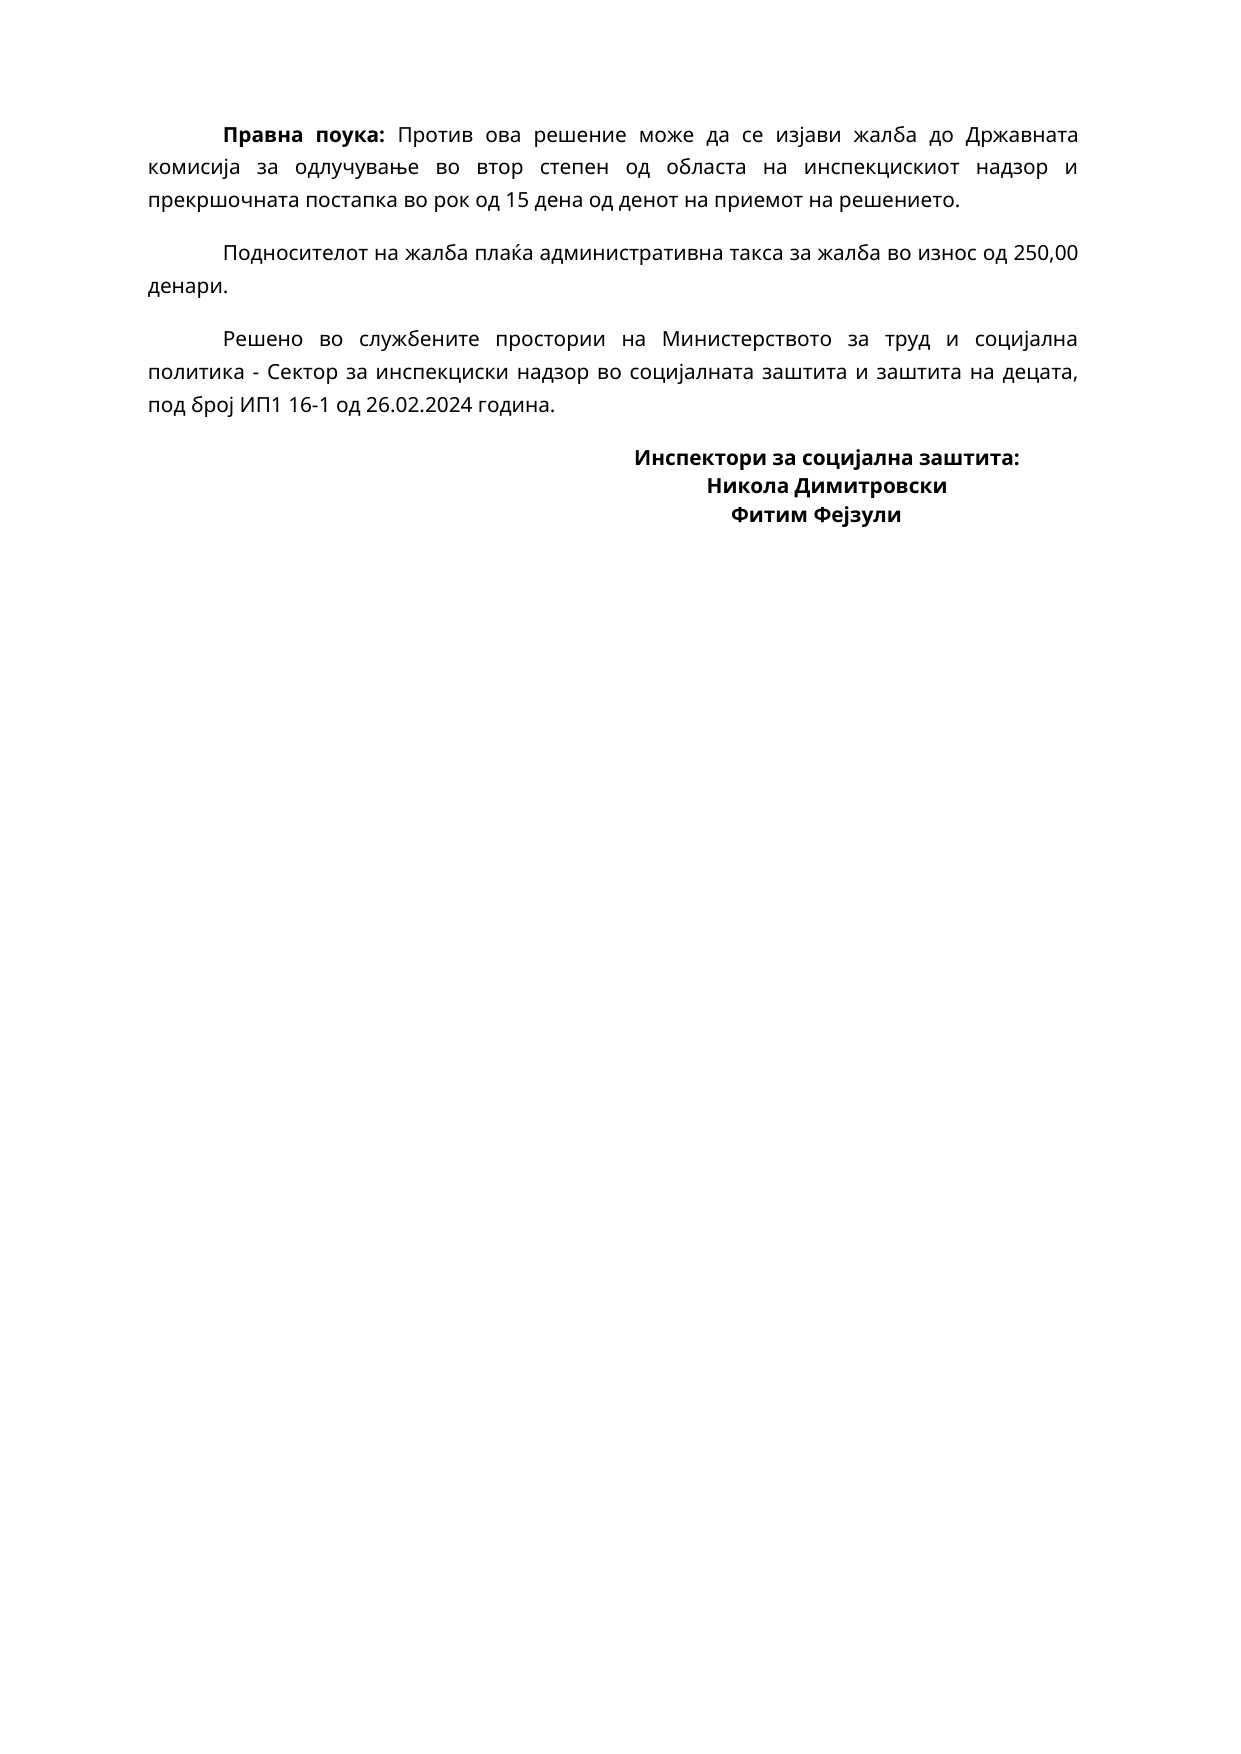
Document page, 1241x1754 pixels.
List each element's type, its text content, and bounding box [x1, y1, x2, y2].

text Решено во службените простории на Министерството за труд и социјална политика - Сектор за инспекциски надзор во социјалната заштита и заштита на децата, под број ИП1 16-1 од 26.02.2024 година. [148, 324, 1079, 418]
text Фитим Фејзули [373, 500, 1092, 528]
text Никола Димитровски [373, 472, 1092, 500]
text Инспектори за социјална заштита: [373, 443, 1092, 472]
text Правна поука: Против ова решение може да се изјави жалба до Државната комисија за одлучување во втор степен од областа на инспекцискиот надзор и прекршочната постапка во рок од 15 дена од денот на приемот на решението. [148, 120, 1079, 213]
text Подносителот на жалба плаќа административна такса за жалба во износ од 250,00 денари. [148, 238, 1079, 299]
